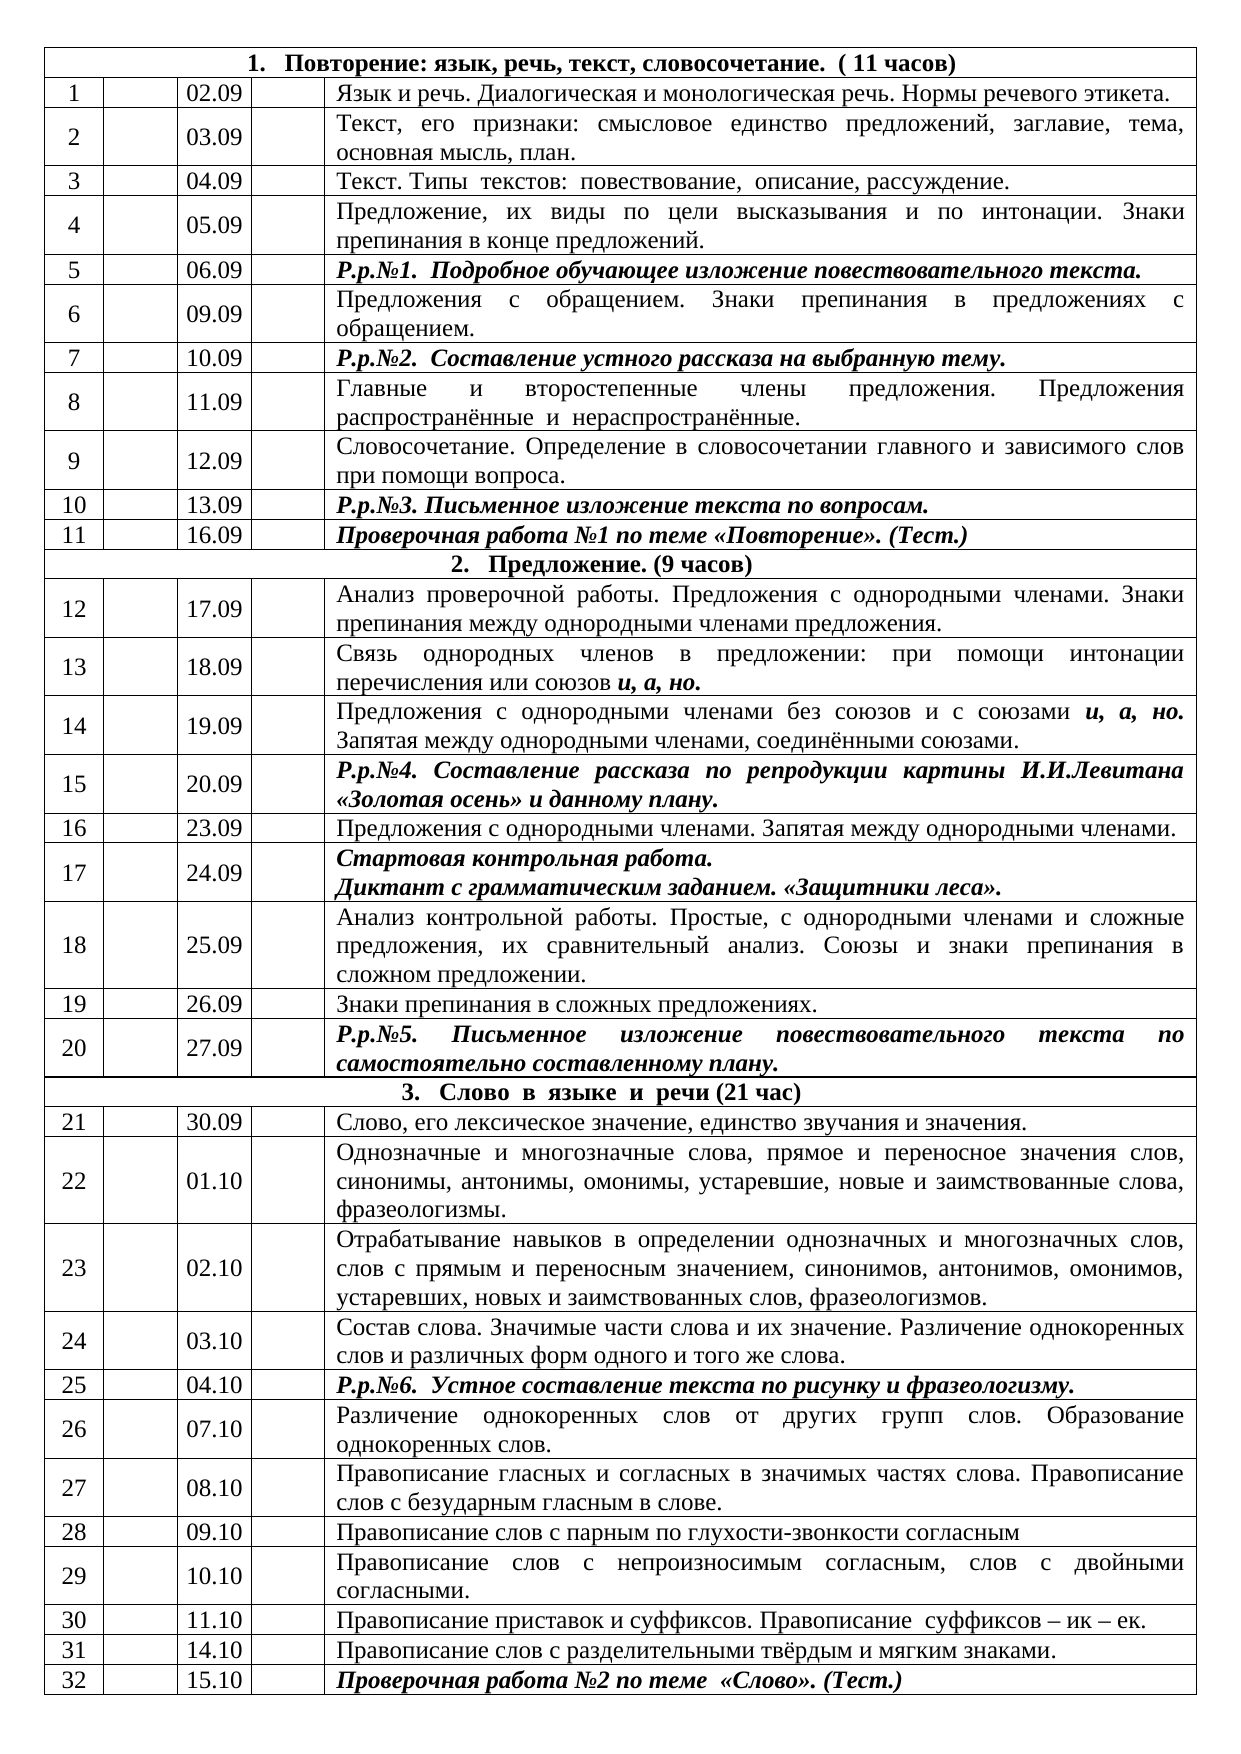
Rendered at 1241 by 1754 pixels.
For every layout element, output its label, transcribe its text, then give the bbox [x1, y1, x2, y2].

table_cell Различение однокоренных слов от других групп слов. Образование однокоренных слов. [325, 1400, 1196, 1457]
table_cell [252, 1312, 324, 1369]
table_cell Главные и второстепенные члены предложения. Предложения распространённые и нераспространённые. [325, 373, 1196, 430]
table_cell [104, 166, 177, 195]
table_cell [252, 902, 324, 988]
table_cell 22 [45, 1137, 103, 1223]
table_cell 8 [45, 373, 103, 430]
table_cell Язык и речь. Диалогическая и монологическая речь. Нормы речевого этикета. [325, 78, 1196, 107]
table_cell [104, 490, 177, 519]
table_cell [104, 579, 177, 637]
table_cell 4 [45, 196, 103, 254]
table_cell [252, 814, 324, 842]
table_cell 19.09 [178, 696, 251, 754]
table_cell 13.09 [178, 490, 251, 519]
table_cell 04.09 [178, 166, 251, 195]
table_cell Текст. Типы текстов: повествование, описание, рассуждение. [325, 166, 1196, 195]
table_cell 16 [45, 814, 103, 842]
table_cell 11.10 [178, 1605, 251, 1634]
table_cell 29 [45, 1547, 103, 1604]
table_cell 14 [45, 696, 103, 754]
table_cell 26 [45, 1400, 103, 1457]
table_cell Знаки препинания в сложных предложениях. [325, 989, 1196, 1018]
table_cell Слово в языке и речи (21 час) [45, 1078, 1196, 1106]
table_cell 9 [45, 431, 103, 489]
table_cell 25.09 [178, 902, 251, 988]
table_cell 30.09 [178, 1107, 251, 1136]
table_cell 01.10 [178, 1137, 251, 1223]
table_cell [104, 1665, 177, 1694]
table_cell Словосочетание. Определение в словосочетании главного и зависимого слов при помощи вопроса. [325, 431, 1196, 489]
table_cell 18.09 [178, 638, 251, 695]
table_cell 7 [45, 343, 103, 372]
table_cell [252, 78, 324, 107]
table_cell Проверочная работа №2 по теме «Слово». (Тест.) [325, 1665, 1196, 1694]
table_cell [252, 196, 324, 254]
table_cell Стартовая контрольная работа. Диктант с грамматическим заданием. «Защитники леса». [325, 843, 1196, 901]
table_cell [252, 843, 324, 901]
table_cell [104, 373, 177, 430]
table_cell 23 [45, 1224, 103, 1311]
table_cell [252, 166, 324, 195]
table_cell 10.10 [178, 1547, 251, 1604]
table_cell [252, 1019, 324, 1076]
table_cell [104, 108, 177, 165]
table_cell 25 [45, 1370, 103, 1399]
table_cell [252, 989, 324, 1018]
table_cell 03.10 [178, 1312, 251, 1369]
table_cell Р.р.№2. Составление устного рассказа на выбранную тему. [325, 343, 1196, 372]
table_cell [104, 1019, 177, 1076]
table_cell [104, 638, 177, 695]
table_cell [252, 1605, 324, 1634]
table_cell Связь однородных членов в предложении: при помощи интонации перечисления или союзов и, а, но. [325, 638, 1196, 695]
table_cell [104, 1459, 177, 1516]
table_cell 11.09 [178, 373, 251, 430]
table_cell [252, 255, 324, 283]
table_cell Текст, его признаки: смысловое единство предложений, заглавие, тема, основная мысль, план. [325, 108, 1196, 165]
table_cell Правописание слов с разделительными твёрдым и мягким знаками. [325, 1635, 1196, 1664]
table_cell [104, 1605, 177, 1634]
table_cell 12 [45, 579, 103, 637]
table_cell 28 [45, 1517, 103, 1546]
table_cell [104, 520, 177, 548]
table_cell 26.09 [178, 989, 251, 1018]
table_cell [252, 285, 324, 342]
table_cell 15 [45, 755, 103, 812]
table_cell 03.09 [178, 108, 251, 165]
table_cell 24.09 [178, 843, 251, 901]
table_cell [252, 1224, 324, 1311]
table_cell 6 [45, 285, 103, 342]
table_cell [104, 1547, 177, 1604]
table_cell [252, 638, 324, 695]
table_cell 17 [45, 843, 103, 901]
table_cell 18 [45, 902, 103, 988]
table_cell [104, 1137, 177, 1223]
table_cell Р.р.№5. Письменное изложение повествовательного текста по самостоятельно составленному плану. [325, 1019, 1196, 1076]
table_cell Правописание слов с непроизносимым согласным, слов с двойными согласными. [325, 1547, 1196, 1604]
table_cell [252, 755, 324, 812]
table_cell Отрабатывание навыков в определении однозначных и многозначных слов, слов с прямым и переносным значением, синонимов, антонимов, омонимов, устаревших, новых и заимствованных слов, фразеологизмов. [325, 1224, 1196, 1311]
table_cell Предложения с однородными членами без союзов и с союзами и, а, но. Запятая между однородными членами, соединёнными союзами. [325, 696, 1196, 754]
table_cell 13 [45, 638, 103, 695]
table_cell Состав слова. Значимые части слова и их значение. Различение однокоренных слов и различных форм одного и того же слова. [325, 1312, 1196, 1369]
table_cell [104, 1400, 177, 1457]
table_cell [104, 989, 177, 1018]
table_cell [104, 431, 177, 489]
table_cell 27 [45, 1459, 103, 1516]
table_cell [252, 1665, 324, 1694]
table_cell 14.10 [178, 1635, 251, 1664]
table_cell [252, 579, 324, 637]
table_cell 10.09 [178, 343, 251, 372]
table_cell 2 [45, 108, 103, 165]
table_cell 20 [45, 1019, 103, 1076]
table_cell 09.10 [178, 1517, 251, 1546]
table_cell [252, 1547, 324, 1604]
table_cell Проверочная работа №1 по теме «Повторение». (Тест.) [325, 520, 1196, 548]
table_cell Однозначные и многозначные слова, прямое и переносное значения слов, синонимы, антонимы, омонимы, устаревшие, новые и заимствованные слова, фразеологизмы. [325, 1137, 1196, 1223]
table_cell [104, 696, 177, 754]
table_cell 09.09 [178, 285, 251, 342]
table_cell Правописание приставок и суффиксов. Правописание суффиксов – ик – ек. [325, 1605, 1196, 1634]
table_cell [252, 1137, 324, 1223]
table_cell [104, 1107, 177, 1136]
table_cell 17.09 [178, 579, 251, 637]
table_cell [104, 343, 177, 372]
table_cell [104, 78, 177, 107]
table_cell 08.10 [178, 1459, 251, 1516]
table_cell 32 [45, 1665, 103, 1694]
table_cell Правописание слов с парным по глухости-звонкости согласным [325, 1517, 1196, 1546]
table_cell [104, 902, 177, 988]
table_cell 04.10 [178, 1370, 251, 1399]
table_cell 20.09 [178, 755, 251, 812]
table_cell 05.09 [178, 196, 251, 254]
table_cell [252, 1517, 324, 1546]
table_cell 10 [45, 490, 103, 519]
table_cell Р.р.№4. Составление рассказа по репродукции картины И.И.Левитана «Золотая осень» и данному плану. [325, 755, 1196, 812]
table_cell 16.09 [178, 520, 251, 548]
table_cell 06.09 [178, 255, 251, 283]
table_cell 3 [45, 166, 103, 195]
table_cell Повторение: язык, речь, текст, словосочетание. ( 11 часов) [45, 48, 1196, 77]
table_cell [252, 696, 324, 754]
table_cell [104, 1312, 177, 1369]
table_cell [104, 1635, 177, 1664]
table_cell Предложение, их виды по цели высказывания и по интонации. Знаки препинания в конце предложений. [325, 196, 1196, 254]
table_cell [104, 1517, 177, 1546]
table_cell 1 [45, 78, 103, 107]
table_cell 31 [45, 1635, 103, 1664]
table_cell 21 [45, 1107, 103, 1136]
table_cell Предложения с обращением. Знаки препинания в предложениях с обращением. [325, 285, 1196, 342]
table_cell Анализ проверочной работы. Предложения с однородными членами. Знаки препинания между однородными членами предложения. [325, 579, 1196, 637]
table_cell 15.10 [178, 1665, 251, 1694]
table_cell [252, 1459, 324, 1516]
table_cell 12.09 [178, 431, 251, 489]
table_cell [252, 1370, 324, 1399]
table_cell [252, 1107, 324, 1136]
table_cell [104, 814, 177, 842]
table_cell [104, 285, 177, 342]
table_cell Предложение. (9 часов) [45, 550, 1196, 578]
table_cell [104, 843, 177, 901]
table_cell [252, 520, 324, 548]
table_cell 30 [45, 1605, 103, 1634]
table_cell [252, 373, 324, 430]
table_cell [104, 196, 177, 254]
table_cell Анализ контрольной работы. Простые, с однородными членами и сложные предложения, их сравнительный анализ. Союзы и знаки препинания в сложном предложении. [325, 902, 1196, 988]
table_cell 02.09 [178, 78, 251, 107]
table_cell [252, 431, 324, 489]
table_cell 02.10 [178, 1224, 251, 1311]
table_cell [252, 1400, 324, 1457]
table_cell 24 [45, 1312, 103, 1369]
table_cell [104, 755, 177, 812]
table_cell Р.р.№1. Подробное обучающее изложение повествовательного текста. [325, 255, 1196, 283]
table_cell [252, 343, 324, 372]
table_cell Правописание гласных и согласных в значимых частях слова. Правописание слов с безударным гласным в слове. [325, 1459, 1196, 1516]
table_cell 23.09 [178, 814, 251, 842]
table_cell [104, 1370, 177, 1399]
table_cell 11 [45, 520, 103, 548]
table_cell Р.р.№6. Устное составление текста по рисунку и фразеологизму. [325, 1370, 1196, 1399]
table_cell [252, 1635, 324, 1664]
table_cell 5 [45, 255, 103, 283]
table_cell [252, 490, 324, 519]
table_cell 19 [45, 989, 103, 1018]
table_cell Предложения с однородными членами. Запятая между однородными членами. [325, 814, 1196, 842]
table_cell Р.р.№3. Письменное изложение текста по вопросам. [325, 490, 1196, 519]
table_cell 07.10 [178, 1400, 251, 1457]
table_cell 27.09 [178, 1019, 251, 1076]
table_cell [252, 108, 324, 165]
table_cell [104, 1224, 177, 1311]
table_cell Слово, его лексическое значение, единство звучания и значения. [325, 1107, 1196, 1136]
table_cell [104, 255, 177, 283]
